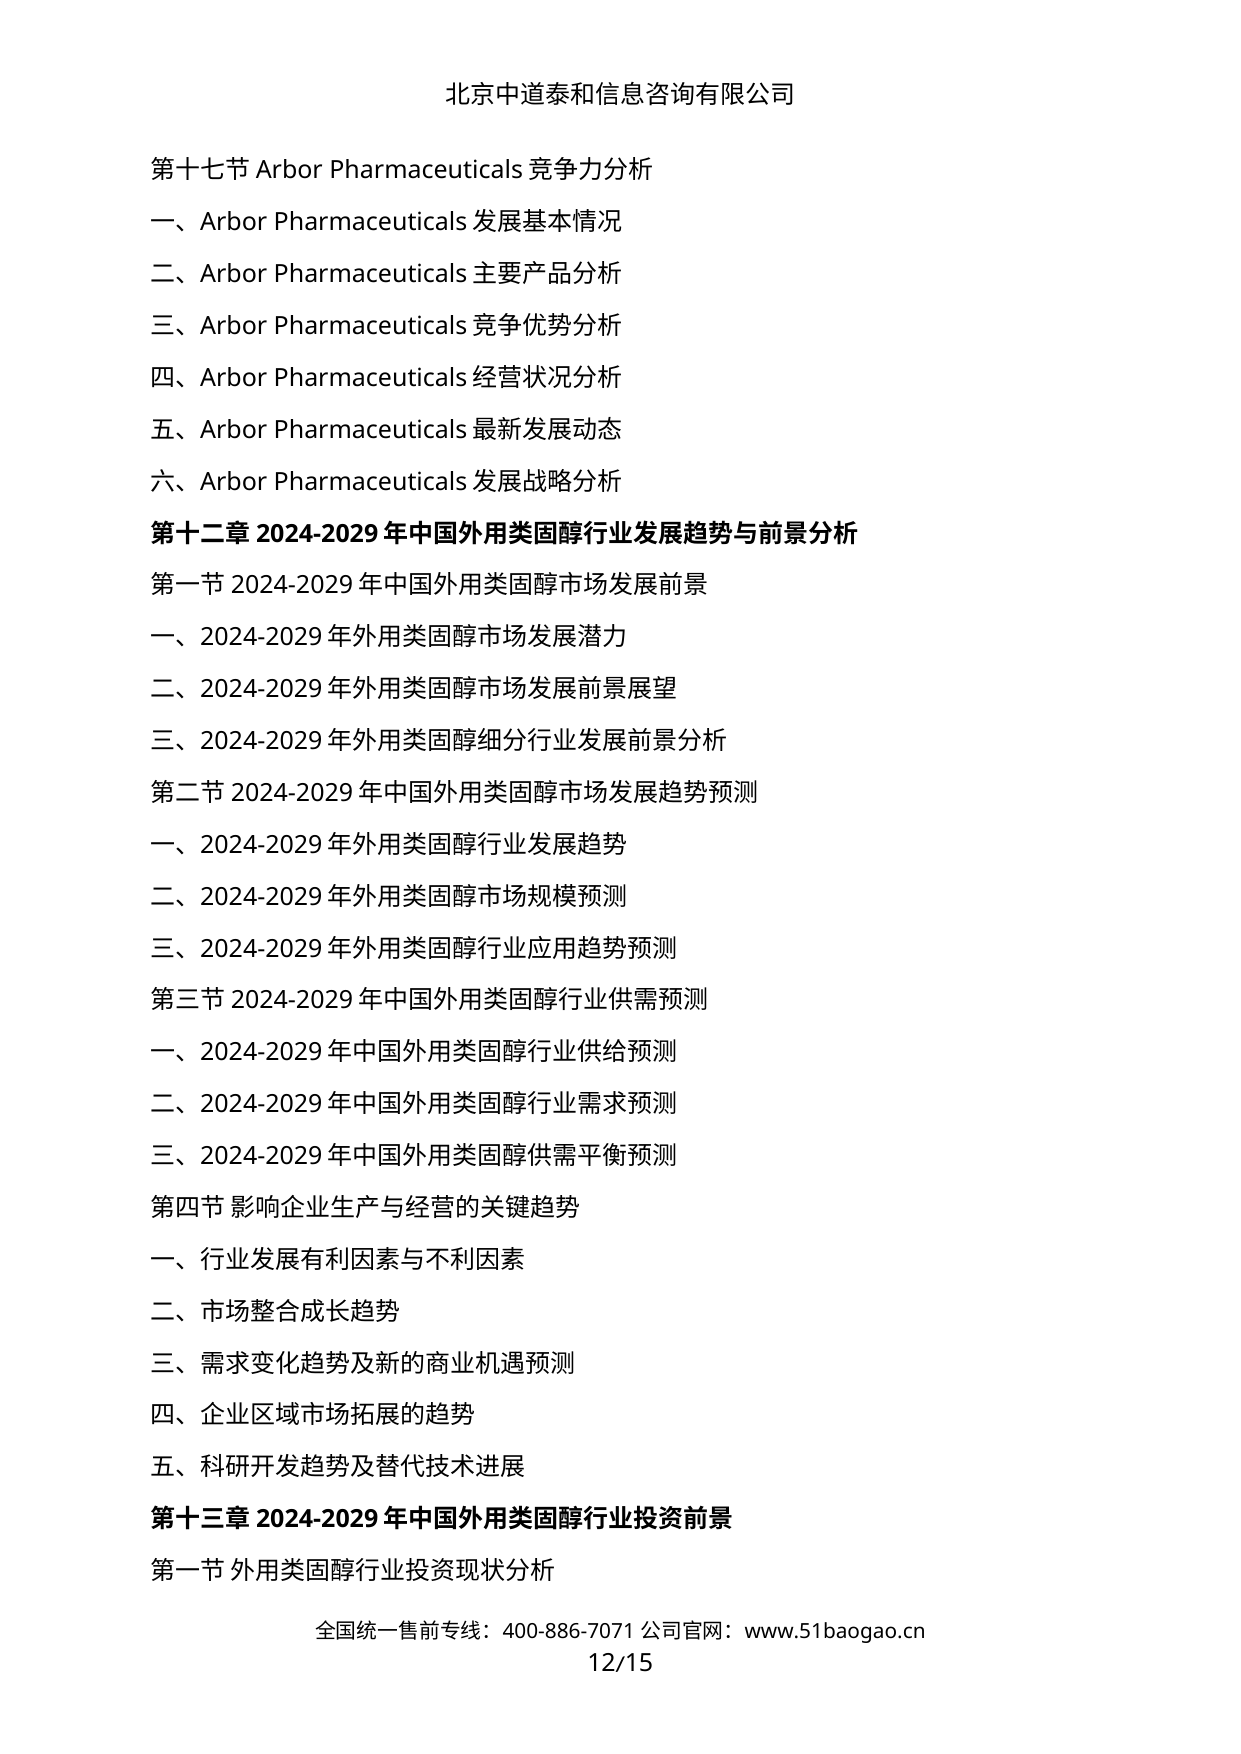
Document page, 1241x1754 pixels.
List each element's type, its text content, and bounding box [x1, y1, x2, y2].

text 第十七节 Arbor Pharmaceuticals竞争力分析 [150, 150, 1090, 186]
text 二、市场整合成长趋势 [150, 1291, 1090, 1327]
text 二、2024-2029年外用类固醇市场规模预测 [150, 876, 1090, 912]
text 三、Arbor Pharmaceuticals竞争优势分析 [150, 306, 1090, 342]
text 一、2024-2029年中国外用类固醇行业供给预测 [150, 1032, 1090, 1068]
text 二、2024-2029年中国外用类固醇行业需求预测 [150, 1084, 1090, 1120]
text 第四节 影响企业生产与经营的关键趋势 [150, 1187, 1090, 1224]
text 五、Arbor Pharmaceuticals最新发展动态 [150, 409, 1090, 446]
text 第一节 2024-2029年中国外用类固醇市场发展前景 [150, 565, 1090, 601]
text 一、2024-2029年外用类固醇行业发展趋势 [150, 824, 1090, 861]
text 一、Arbor Pharmaceuticals发展基本情况 [150, 202, 1090, 238]
text 四、企业区域市场拓展的趋势 [150, 1395, 1090, 1431]
text 三、需求变化趋势及新的商业机遇预测 [150, 1343, 1090, 1379]
text 一、行业发展有利因素与不利因素 [150, 1239, 1090, 1276]
text 三、2024-2029年中国外用类固醇供需平衡预测 [150, 1136, 1090, 1172]
text 二、Arbor Pharmaceuticals主要产品分析 [150, 254, 1090, 290]
text 第二节 2024-2029年中国外用类固醇市场发展趋势预测 [150, 772, 1090, 809]
text 二、2024-2029年外用类固醇市场发展前景展望 [150, 669, 1090, 705]
text 第十二章 2024-2029年中国外用类固醇行业发展趋势与前景分析 [150, 513, 1090, 549]
text 一、2024-2029年外用类固醇市场发展潜力 [150, 617, 1090, 653]
text 三、2024-2029年外用类固醇细分行业发展前景分析 [150, 721, 1090, 757]
text 第十三章 2024-2029年中国外用类固醇行业投资前景 [150, 1499, 1090, 1535]
text 第一节 外用类固醇行业投资现状分析 [150, 1551, 1090, 1587]
text 五、科研开发趋势及替代技术进展 [150, 1447, 1090, 1483]
text 第三节 2024-2029年中国外用类固醇行业供需预测 [150, 980, 1090, 1016]
text 四、Arbor Pharmaceuticals经营状况分析 [150, 357, 1090, 394]
text 三、2024-2029年外用类固醇行业应用趋势预测 [150, 928, 1090, 964]
text 六、Arbor Pharmaceuticals发展战略分析 [150, 461, 1090, 497]
